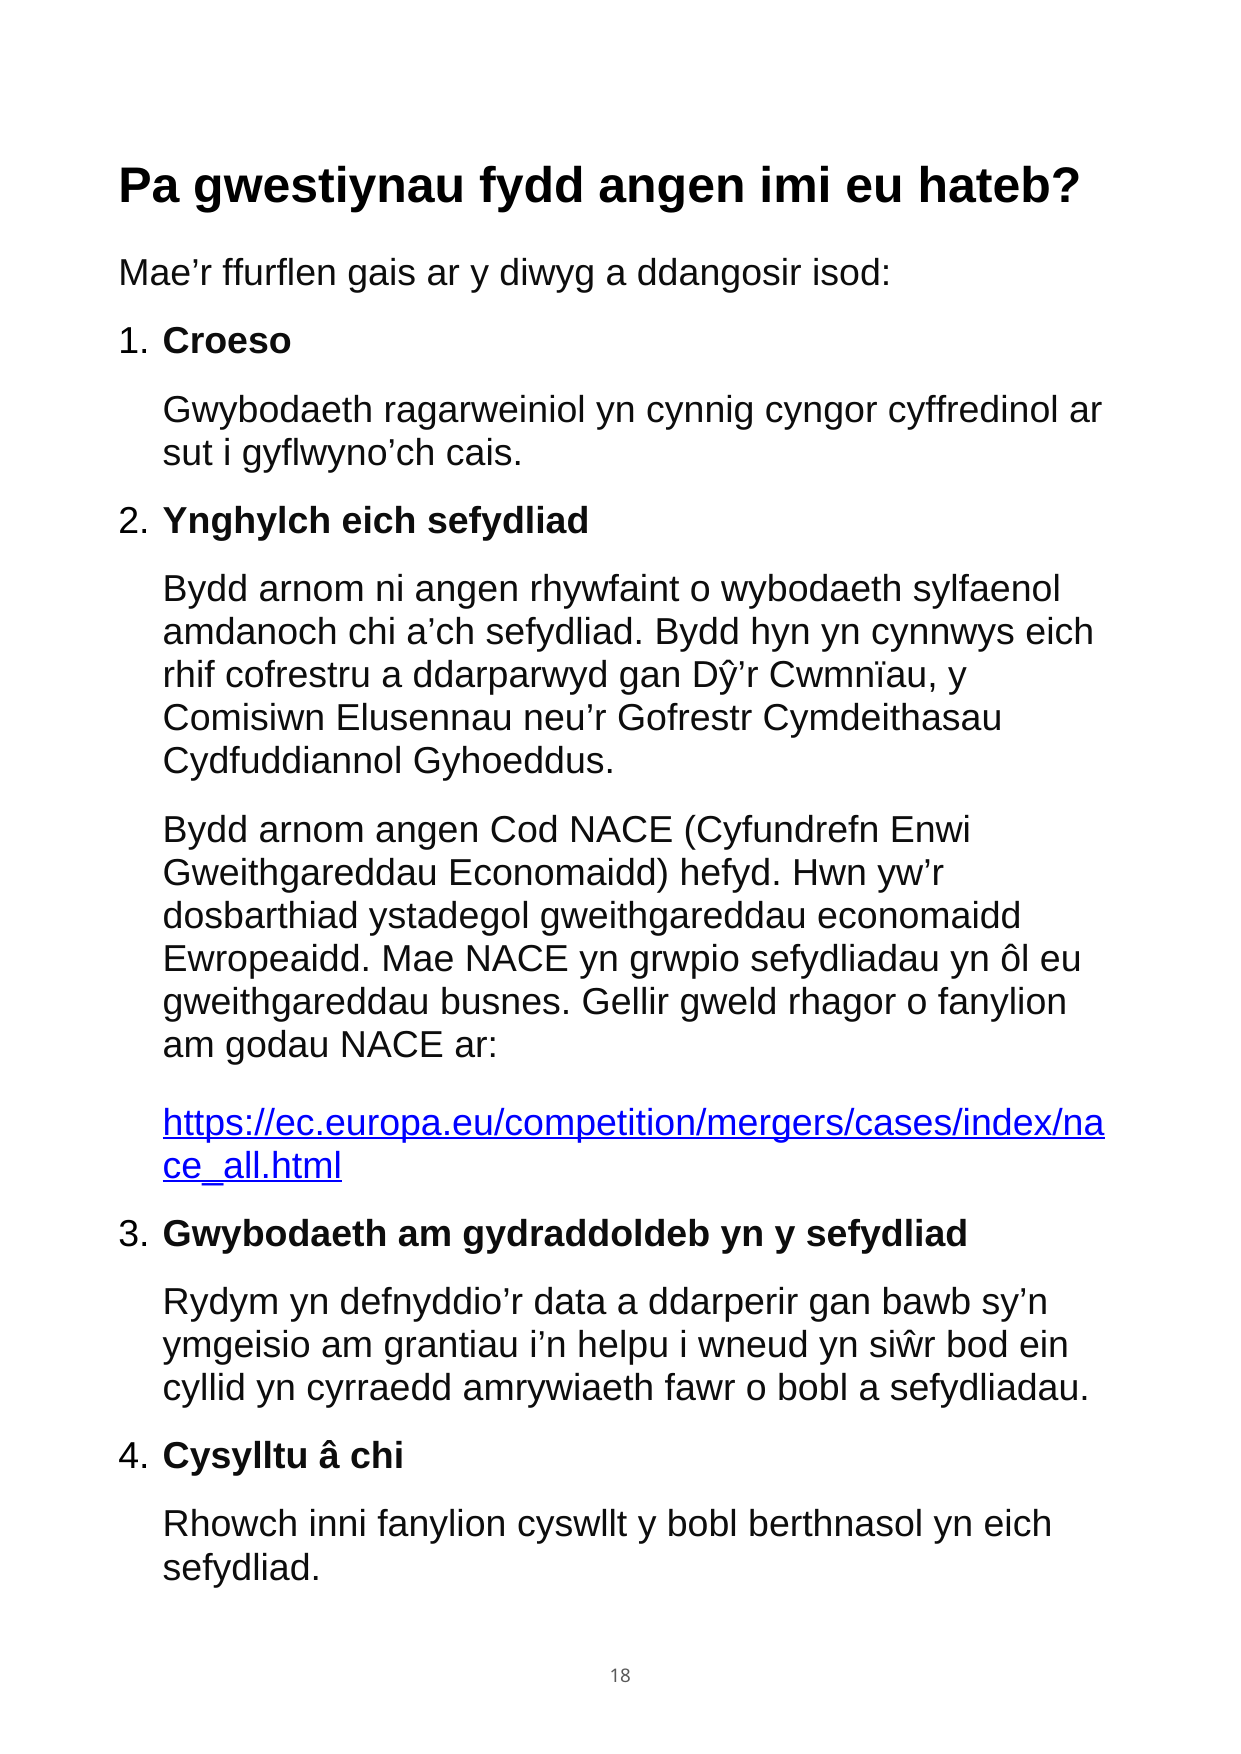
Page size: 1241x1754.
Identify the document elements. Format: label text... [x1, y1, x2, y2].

text https://ec.europa.eu/competition/mergers/cases/index/nace_all.html [118, 1066, 1122, 1186]
list Cysylltu â chi [118, 1433, 1122, 1477]
list Gwybodaeth am gydraddoldeb yn y sefydliad [118, 1211, 1122, 1254]
text Bydd arnom ni angen rhywfaint o wybodaeth sylfaenol amdanoch chi a’ch sefydliad. Bydd hyn yn cynnwys eich rhif cofrestru a ddarparwyd gan Dŷ’r Cwmnïau, y Comisiwn Elusennau neu’r Gofrestr Cymdeithasau Cydfuddiannol Gyhoeddus. [118, 566, 1122, 782]
subtitle Pa gwestiynau fydd angen imi eu hateb? [118, 156, 1122, 213]
text Gwybodaeth ragarweiniol yn cynnig cyngor cyffredinol ar sut i gyflwyno’ch cais. [118, 387, 1122, 473]
list Ynghylch eich sefydliad [118, 498, 1122, 541]
text Rhowch inni fanylion cyswllt y bobl berthnasol yn eich sefydliad. [118, 1502, 1122, 1588]
text Bydd arnom angen Cod NACE (Cyfundrefn Enwi Gweithgareddau Economaidd) hefyd. Hwn yw’r dosbarthiad ystadegol gweithgareddau economaidd Ewropeaidd. Mae NACE yn grwpio sefydliadau yn ôl eu gweithgareddau busnes. Gellir gweld rhagor o fanylion am godau NACE ar: [118, 807, 1122, 1066]
text Mae’r ffurflen gais ar y diwyg a ddangosir isod: [118, 251, 1122, 294]
text Rydym yn defnyddio’r data a ddarperir gan bawb sy’n ymgeisio am grantiau i’n helpu i wneud yn siŵr bod ein cyllid yn cyrraedd amrywiaeth fawr o bobl a sefydliadau. [118, 1279, 1122, 1408]
list Croeso [118, 319, 1122, 362]
